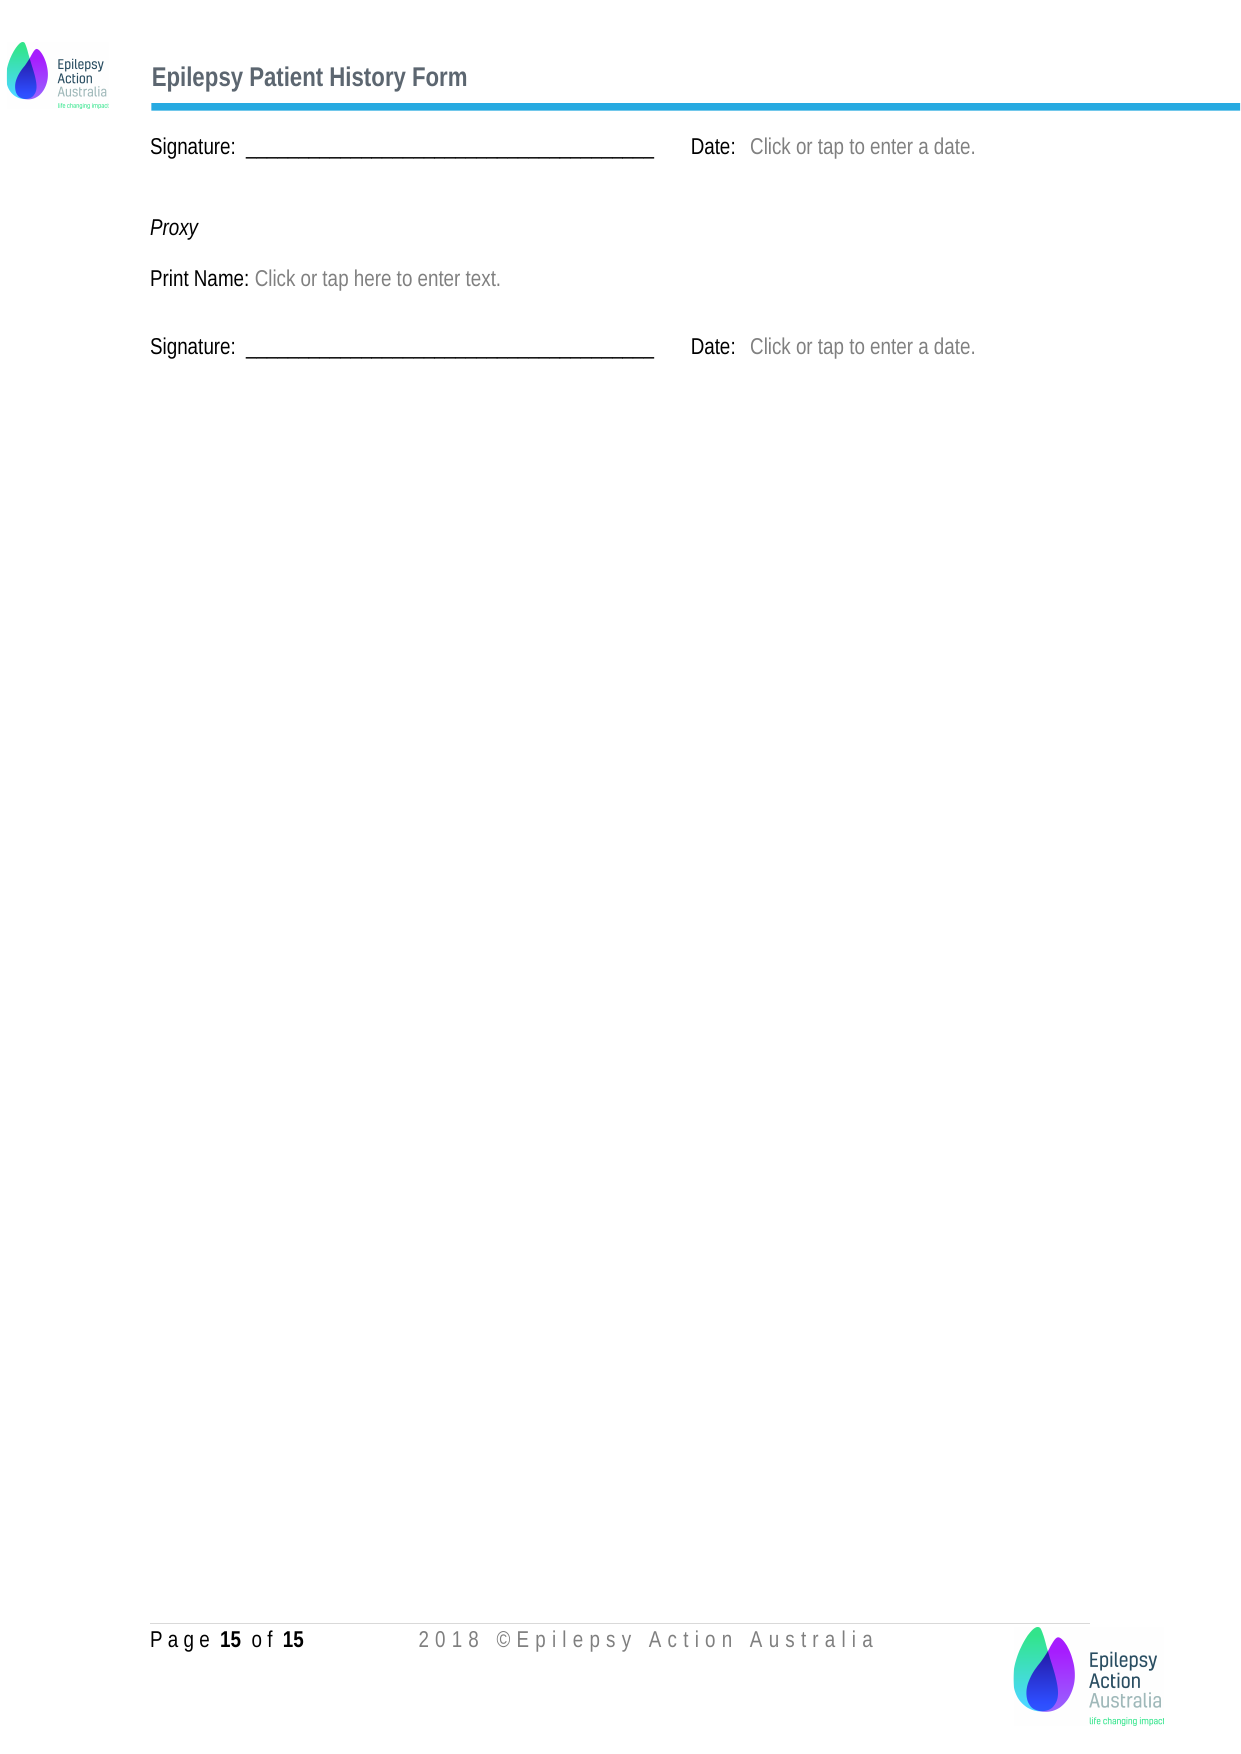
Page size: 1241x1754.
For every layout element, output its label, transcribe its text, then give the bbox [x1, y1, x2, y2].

picture [1013, 1627, 1164, 1726]
text Signature: _______________________________________ Date: [150, 333, 1090, 359]
picture [6, 42, 109, 109]
text Signature: _______________________________________ Date: [150, 133, 1090, 159]
text Proxy [150, 184, 1090, 241]
text Print Name: [150, 265, 1090, 292]
